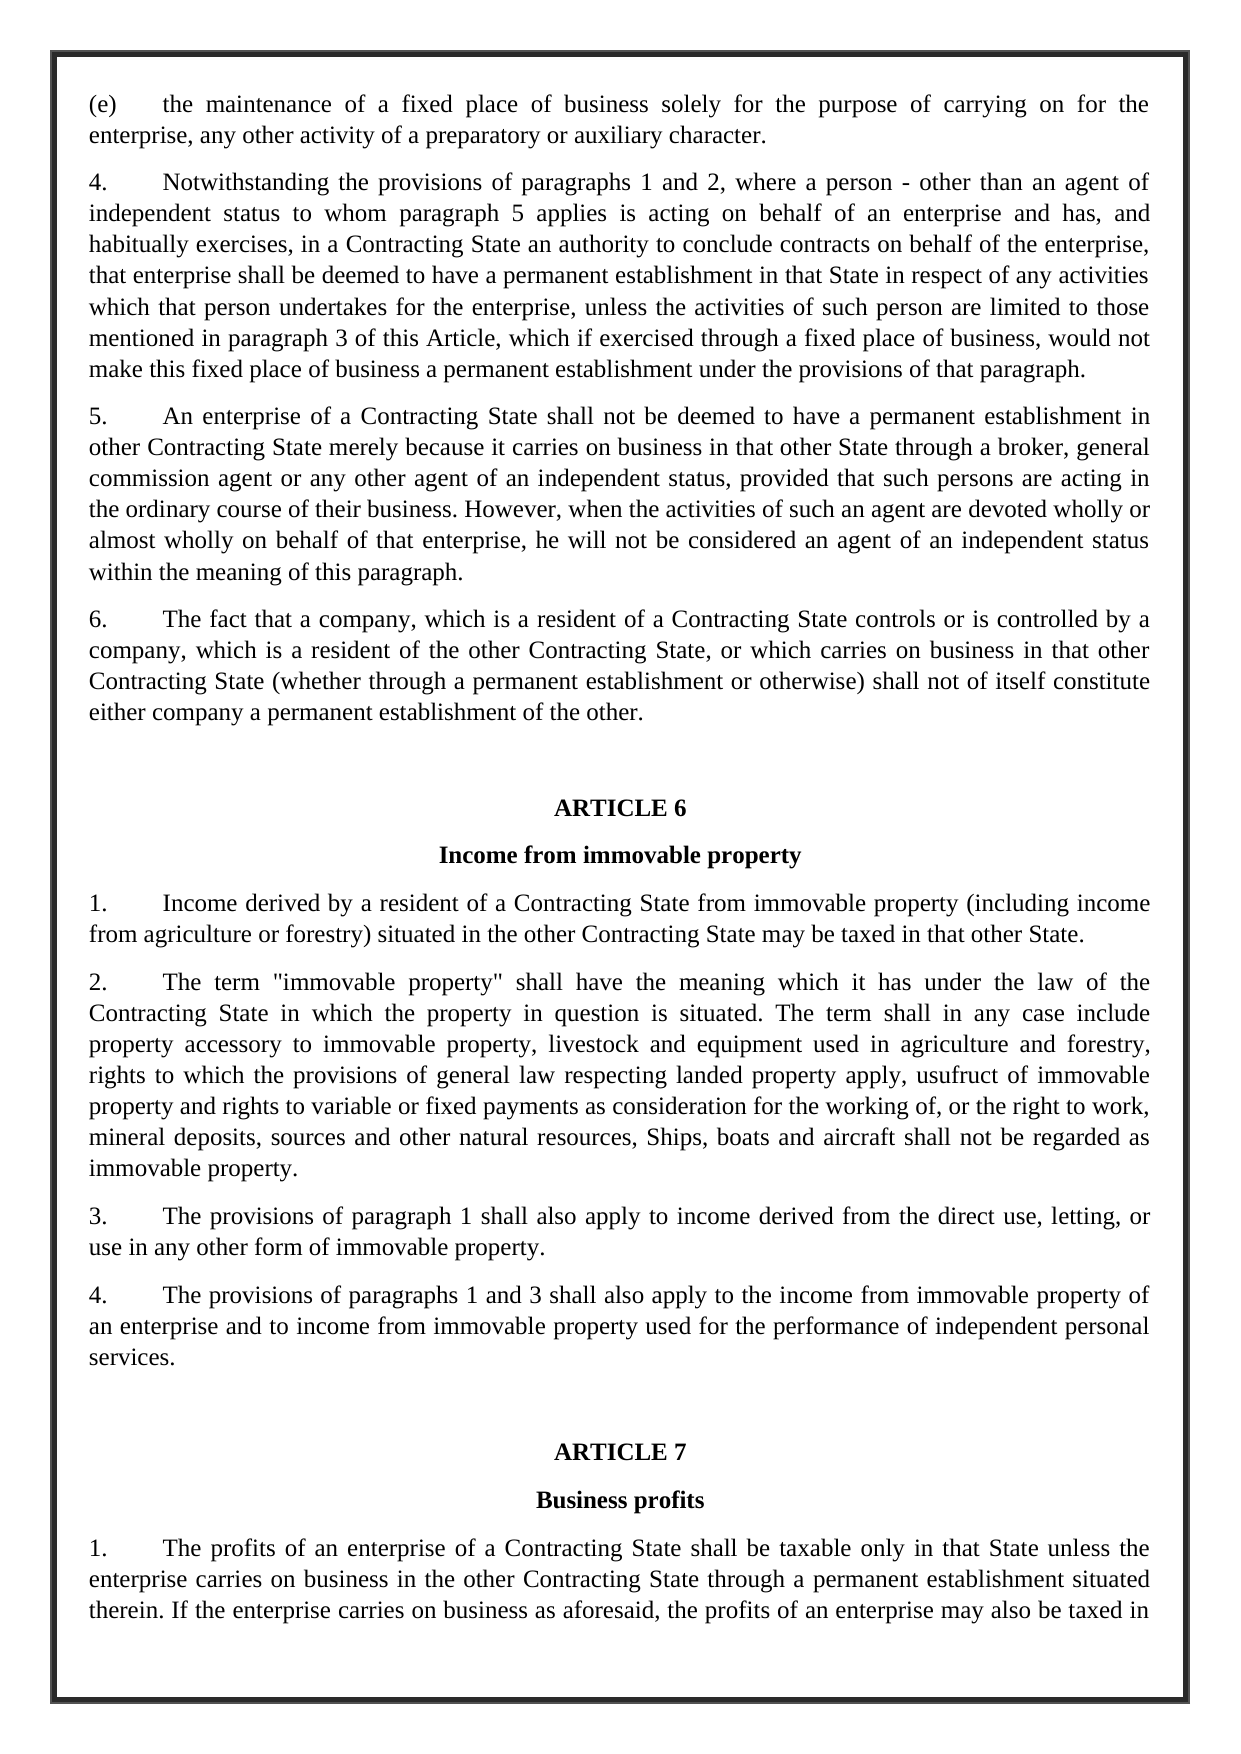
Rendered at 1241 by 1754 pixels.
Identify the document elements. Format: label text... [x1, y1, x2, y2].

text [89, 1533, 1151, 1623]
text 1. Income derived by a resident of a Contracting State from immovable property (including income from agriculture or forestry) situated in the other Contracting State may be taxed in that other State. [89, 888, 1151, 948]
text 6. The fact that a company, which is a resident of a Contracting State controls or is controlled by a company, which is a resident of the other Contracting State, or which carries on business in that other Contracting State (whether through a permanent establishment or otherwise) shall not of itself constitute either company a permanent establishment of the other. [89, 604, 1151, 726]
text 3. The provisions of paragraph 1 shall also apply to income derived from the direct use, letting, or use in any other form of immovable property. [89, 1201, 1151, 1261]
text 4. The provisions of paragraphs 1 and 3 shall also apply to the income from immovable property of an enterprise and to income from immovable property used for the performance of independent personal services. [89, 1280, 1151, 1371]
text ARTICLE 7 [89, 1437, 1151, 1466]
text Business profits [89, 1485, 1151, 1514]
text 4. Notwithstanding the provisions of paragraphs 1 and 2, where a person - other than an agent of independent status to whom paragraph 5 applies is acting on behalf of an enterprise and has, and habitually exercises, in a Contracting State an authority to conclude contracts on behalf of the enterprise, that enterprise shall be deemed to have a permanent establishment in that State in respect of any activities which that person undertakes for the enterprise, unless the activities of such person are limited to those mentioned in paragraph 3 of this Article, which if exercised through a fixed place of business, would not make this fixed place of business a permanent establishment under the provisions of that paragraph. [89, 167, 1151, 382]
text (e) the maintenance of a fixed place of business solely for the purpose of carrying on for the enterprise, any other activity of a preparatory or auxiliary character. [89, 89, 1151, 148]
text 2. The term "immovable property" shall have the meaning which it has under the law of the Contracting State in which the property in question is situated. The term shall in any case include property accessory to immovable property, livestock and equipment used in agriculture and forestry, rights to which the provisions of general law respecting landed property apply, usufruct of immovable property and rights to variable or fixed payments as consideration for the working of, or the right to work, mineral deposits, sources and other natural resources, Ships, boats and aircraft shall not be regarded as immovable property. [89, 967, 1151, 1182]
text Income from immovable property [89, 841, 1151, 869]
text ARTICLE 6 [89, 793, 1151, 822]
text 5. An enterprise of a Contracting State shall not be deemed to have a permanent establishment in other Contracting State merely because it carries on business in that other State through a broker, general commission agent or any other agent of an independent status, provided that such persons are acting in the ordinary course of their business. However, when the activities of such an agent are devoted wholly or almost wholly on behalf of that enterprise, he will not be considered an agent of an independent status within the meaning of this paragraph. [89, 401, 1151, 585]
